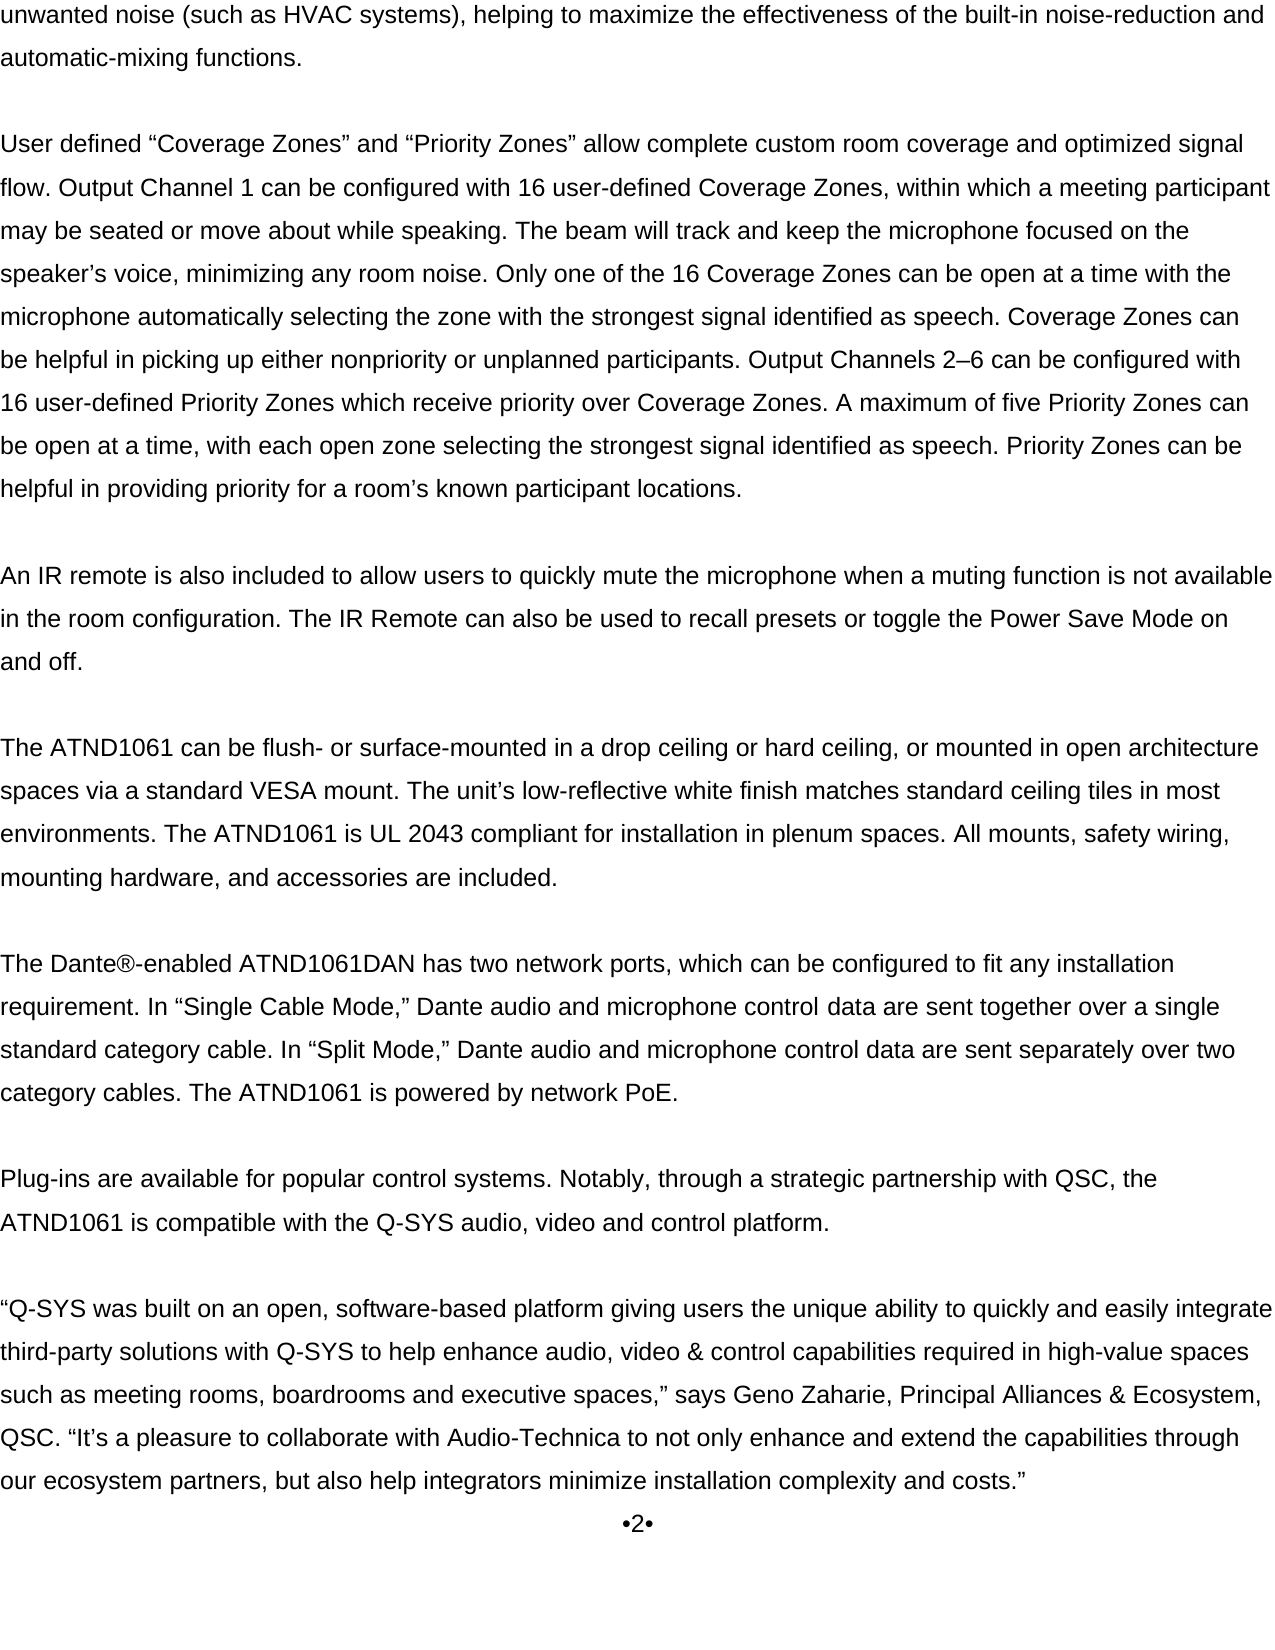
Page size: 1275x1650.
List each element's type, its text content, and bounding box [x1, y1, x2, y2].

text “Q-SYS was built on an open, software-based platform giving users the unique ability to quickly and easily integrate third-party solutions with Q-SYS to help enhance audio, video & control capabilities required in high-value spaces such as meeting rooms, boardrooms and executive spaces,” says Geno Zaharie, Principal Alliances & Ecosystem, QSC. “It’s a pleasure to collaborate with Audio-Technica to not only enhance and extend the capabilities through our ecosystem partners, but also help integrators minimize installation complexity and costs.” [0, 1294, 1275, 1495]
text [0, 0, 1275, 72]
text The Dante®-enabled ATND1061DAN has two network ports, which can be configured to fit any installation requirement. In “Single Cable Mode,” Dante audio and microphone control data are sent together over a single standard category cable. In “Split Mode,” Dante audio and microphone control data are sent separately over two category cables. The ATND1061 is powered by network PoE. [0, 949, 1275, 1107]
text An IR remote is also included to allow users to quickly mute the microphone when a muting function is not available in the room configuration. The IR Remote can also be used to recall presets or toggle the Power Save Mode on and off. [0, 561, 1275, 676]
text User defined “Coverage Zones” and “Priority Zones” allow complete custom room coverage and optimized signal flow. Output Channel 1 can be configured with 16 user-defined Coverage Zones, within which a meeting participant may be seated or move about while speaking. The beam will track and keep the microphone focused on the speaker’s voice, minimizing any room noise. Only one of the 16 Coverage Zones can be open at a time with the microphone automatically selecting the zone with the strongest signal identified as speech. Coverage Zones can be helpful in picking up either nonpriority or unplanned participants. Output Channels 2–6 can be configured with 16 user-defined Priority Zones which receive priority over Coverage Zones. A maximum of five Priority Zones can be open at a time, with each open zone selecting the strongest signal identified as speech. Priority Zones can be helpful in providing priority for a room’s known participant locations. [0, 129, 1275, 503]
text The ATND1061 can be flush- or surface-mounted in a drop ceiling or hard ceiling, or mounted in open architecture spaces via a standard VESA mount. The unit’s low-reflective white finish matches standard ceiling tiles in most environments. The ATND1061 is UL 2043 compliant for installation in plenum spaces. All mounts, safety wiring, mounting hardware, and accessories are included. [0, 733, 1275, 891]
text Plug-ins are available for popular control systems. Notably, through a strategic partnership with QSC, the ATND1061 is compatible with the Q-SYS audio, video and control platform. [0, 1164, 1275, 1236]
